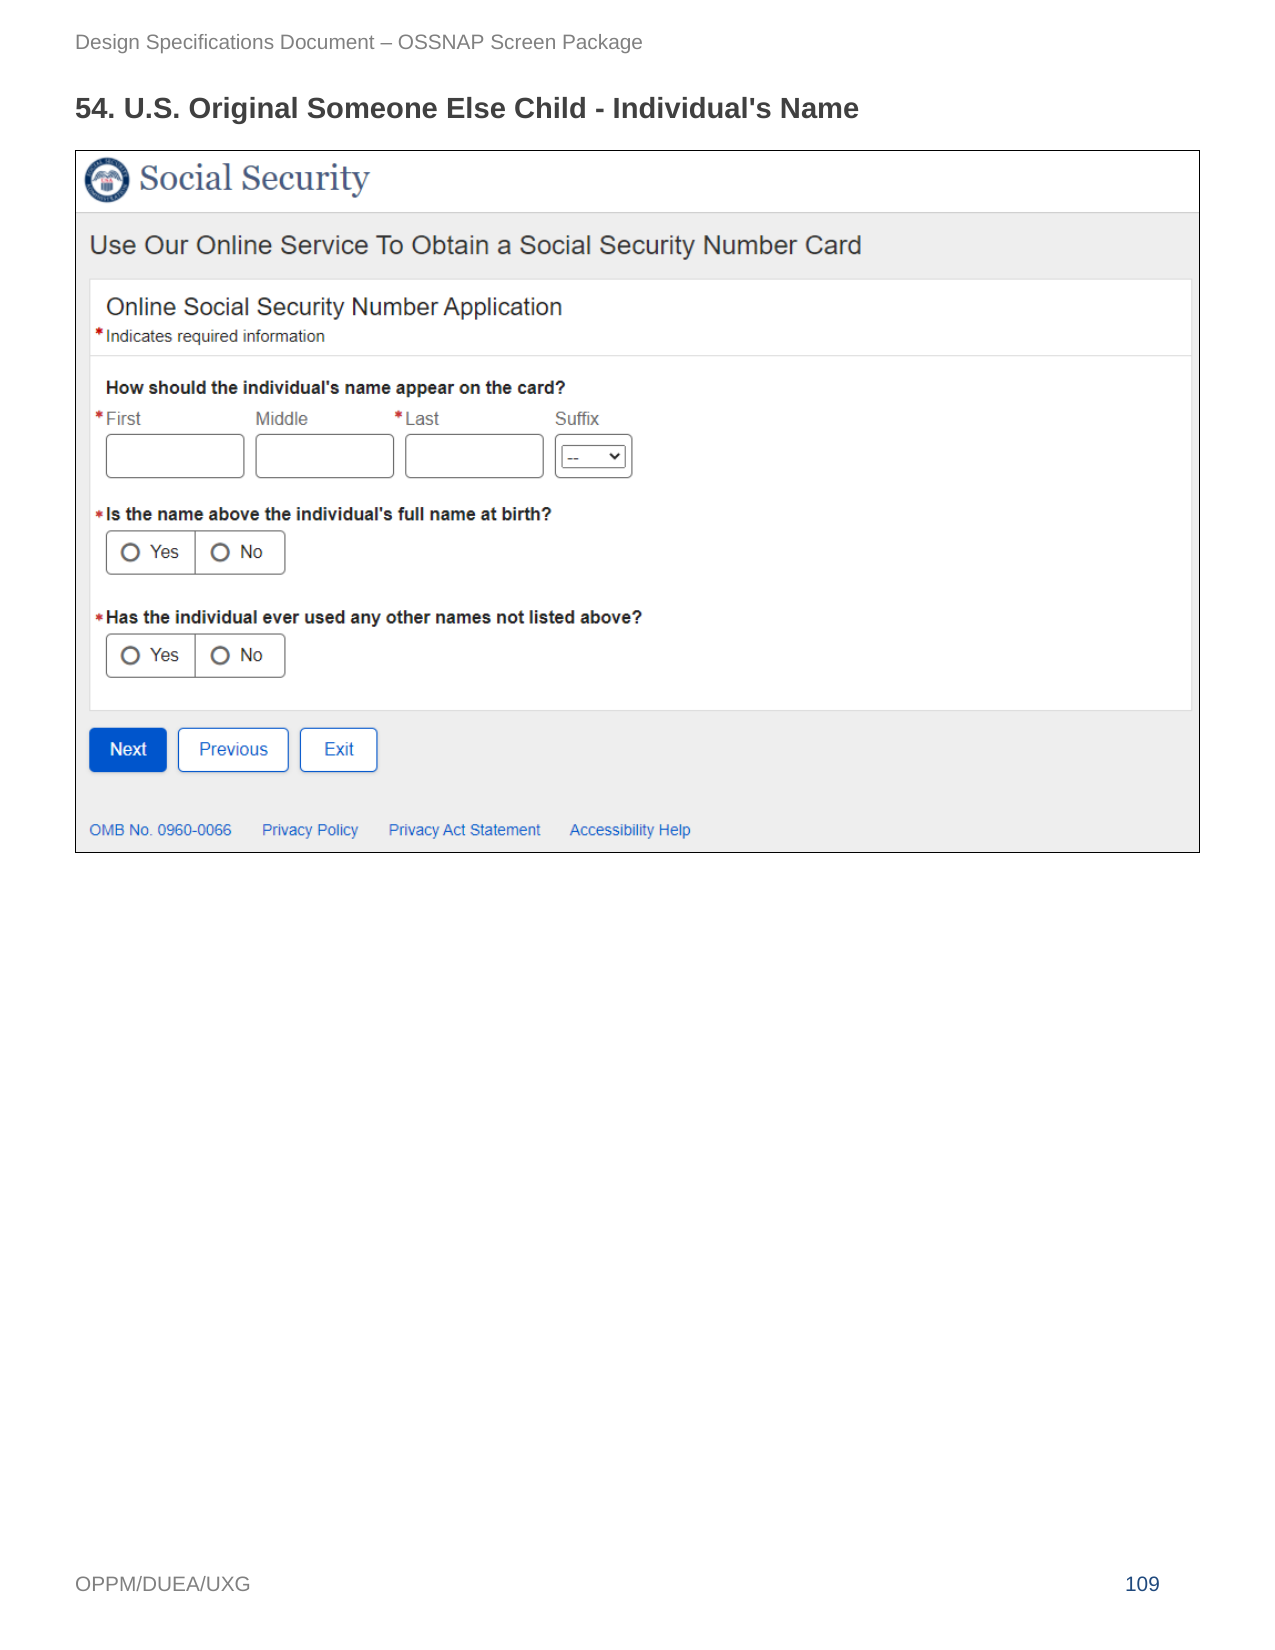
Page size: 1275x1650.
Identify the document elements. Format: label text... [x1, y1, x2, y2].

picture [76, 151, 1199, 852]
subtitle U.S. Original Someone Else Child - Individual's Name [75, 91, 1200, 125]
